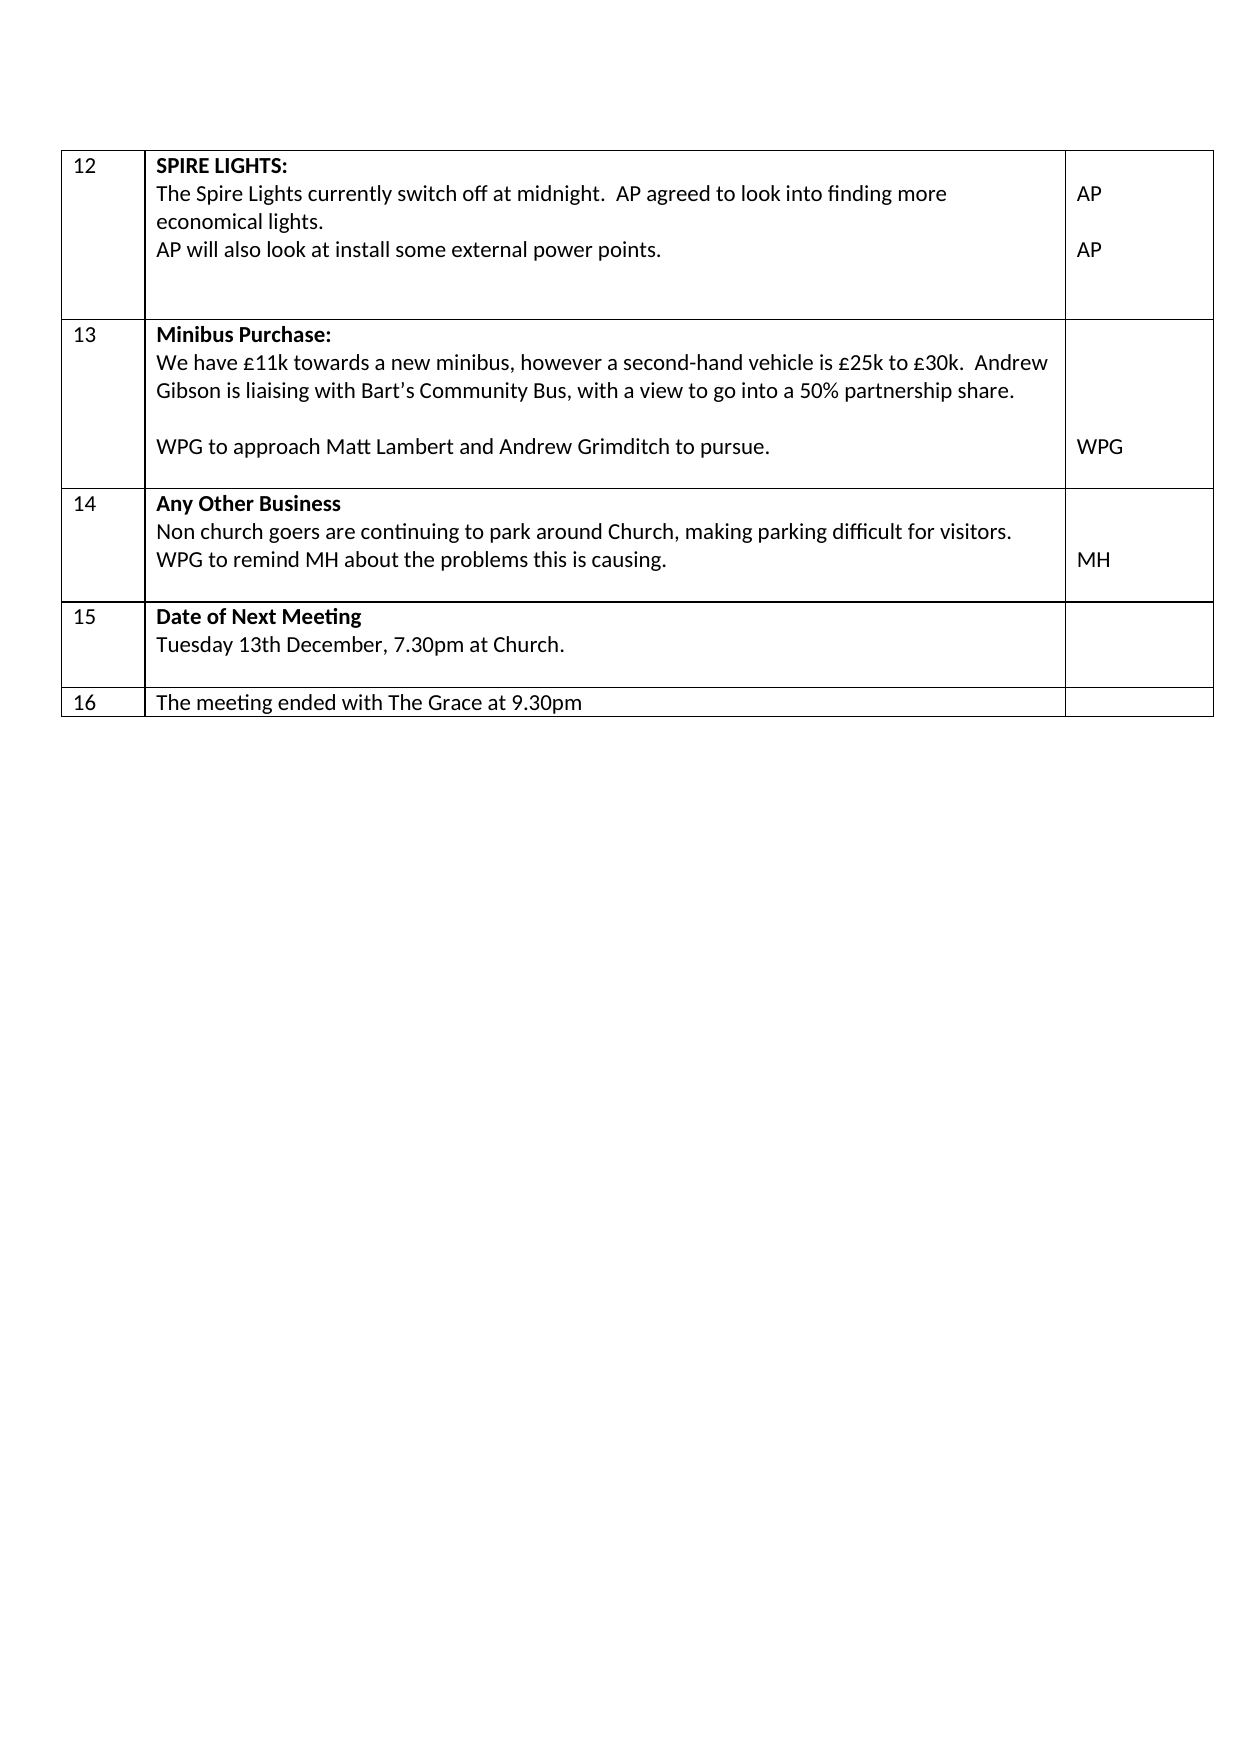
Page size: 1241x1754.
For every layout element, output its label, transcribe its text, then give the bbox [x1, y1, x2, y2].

table_cell MH [1066, 489, 1213, 601]
table_cell SPIRE LIGHTS: The Spire Lights currently switch off at midnight. AP agreed to look into finding more economical lights. AP will also look at install some external power points. [146, 151, 1065, 319]
table_cell [1066, 688, 1213, 716]
table_cell 13 [62, 320, 144, 488]
table_cell WPG [1066, 320, 1213, 488]
table_cell Minibus Purchase: We have £11k towards a new minibus, however a second-hand vehicle is £25k to £30k. Andrew Gibson is liaising with Bart’s Community Bus, with a view to go into a 50% partnership share. WPG to approach Matt Lambert and Andrew Grimditch to pursue. [146, 320, 1065, 488]
table_cell Any Other Business Non church goers are continuing to park around Church, making parking difficult for visitors. WPG to remind MH about the problems this is causing. [146, 489, 1065, 601]
table_cell 15 [62, 603, 144, 687]
table_cell [1066, 603, 1213, 687]
table_cell 16 [62, 688, 144, 716]
table_cell AP AP [1066, 151, 1213, 319]
table_cell 14 [62, 489, 144, 601]
table_cell Date of Next Meeting Tuesday 13th December, 7.30pm at Church. [146, 603, 1065, 687]
table_cell 12 [62, 151, 144, 319]
table_cell The meeting ended with The Grace at 9.30pm [146, 688, 1065, 716]
